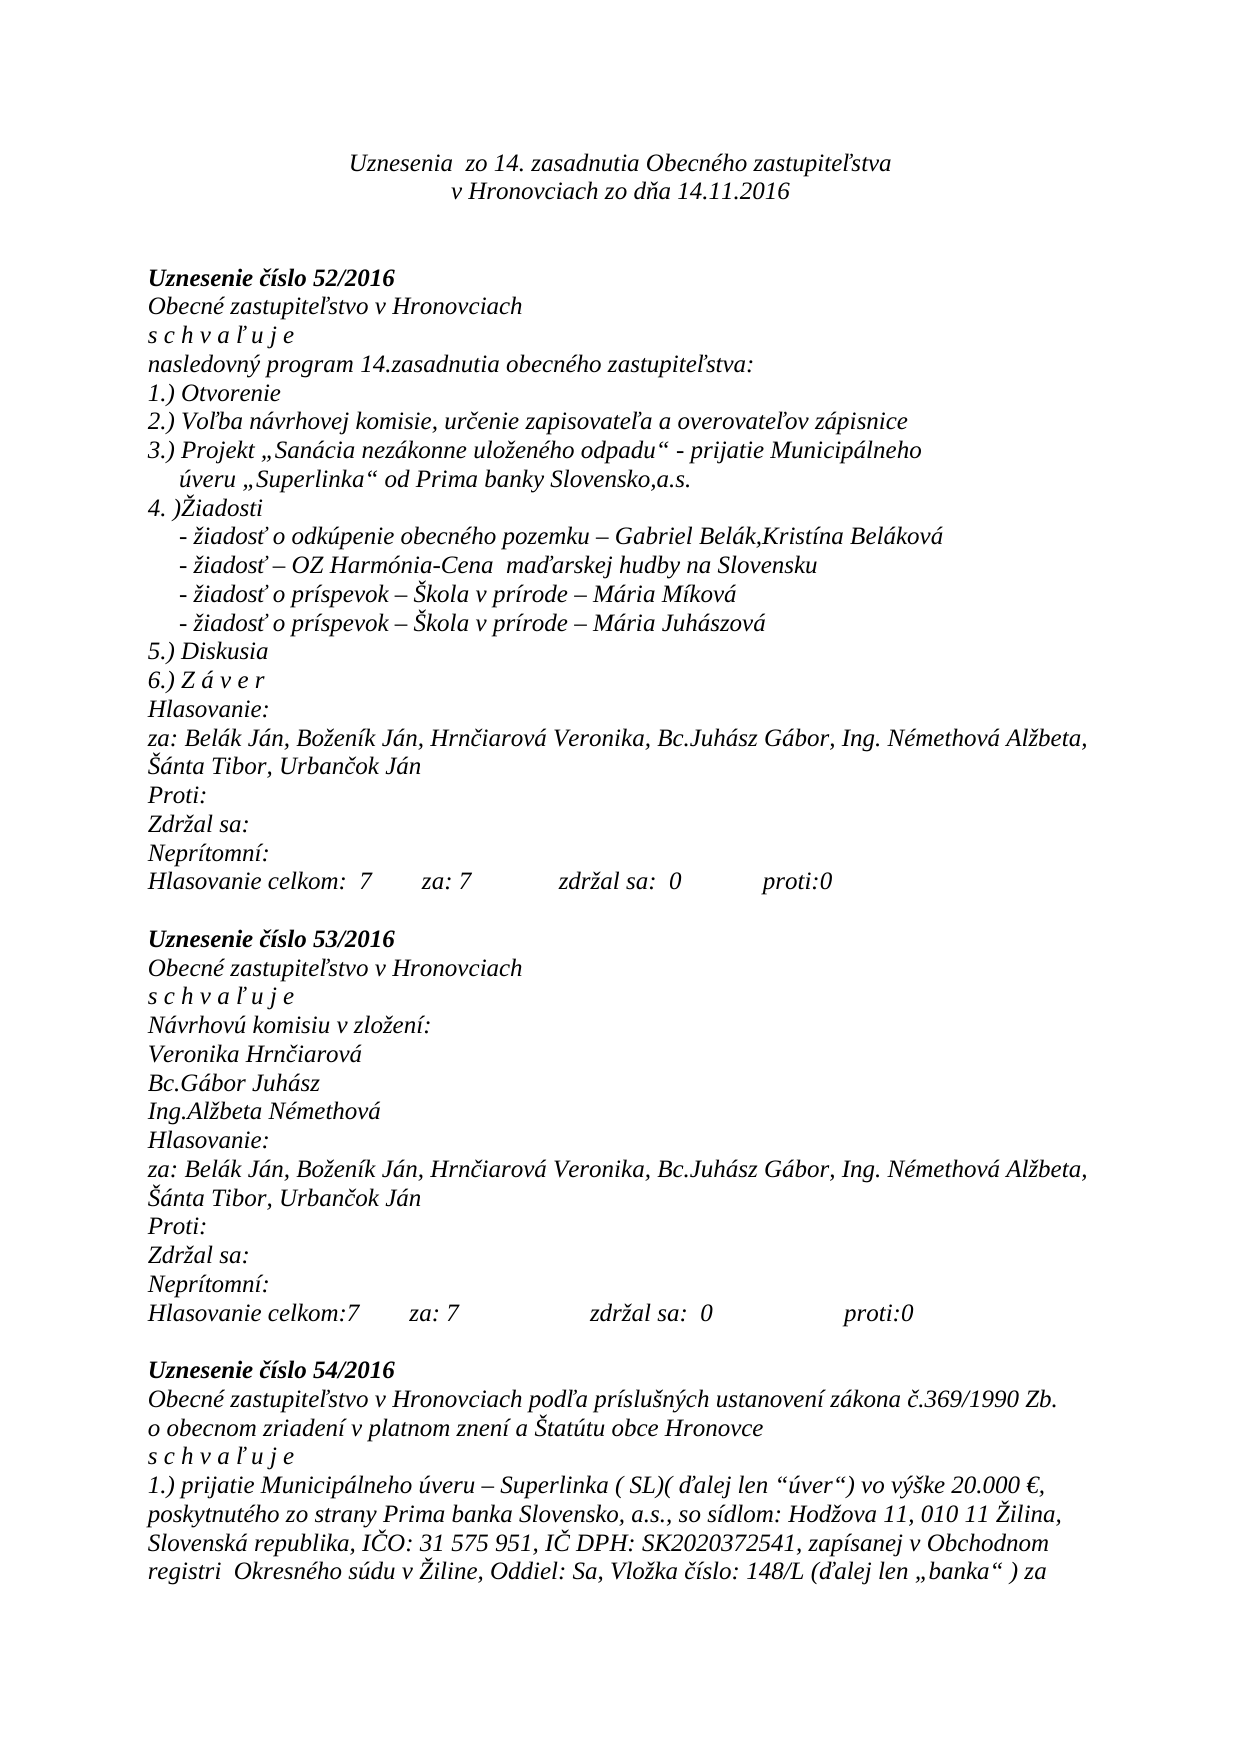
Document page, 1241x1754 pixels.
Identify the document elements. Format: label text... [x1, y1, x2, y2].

text Zdržal sa: [148, 809, 1093, 838]
text - žiadosť – OZ Harmónia-Cena maďarskej hudby na Slovensku [148, 550, 1093, 579]
text 2.) Voľba návrhovej komisie, určenie zapisovateľa a overovateľov zápisnice [148, 406, 1093, 435]
text Neprítomní: [148, 838, 1093, 866]
text 3.) Projekt „Sanácia nezákonne uloženého odpadu“ - prijatie Municipálneho [148, 435, 1093, 464]
text Hlasovanie: [148, 1125, 1093, 1154]
text s c h v a ľ u j e [148, 320, 1093, 349]
text Ing.Alžbeta Némethová [148, 1096, 1093, 1125]
text nasledovný program 14.zasadnutia obecného zastupiteľstva: [148, 349, 1093, 378]
text poskytnutého zo strany Prima banka Slovensko, a.s., so sídlom: Hodžova 11, 010 11 Žilina, [148, 1499, 1093, 1528]
text 6.) Z á v e r [148, 665, 1093, 694]
text Uznesenie číslo 54/2016 [148, 1355, 1093, 1384]
text 5.) Diskusia [148, 636, 1093, 665]
text - žiadosť o odkúpenie obecného pozemku – Gabriel Belák,Kristína Beláková [148, 521, 1093, 550]
text Obecné zastupiteľstvo v Hronovciach podľa príslušných ustanovení zákona č.369/1990 Zb. o obecnom zriadení v platnom znení a Štatútu obce Hronovce [148, 1384, 1093, 1441]
text Proti: [148, 780, 1093, 809]
text Bc.Gábor Juhász [148, 1068, 1093, 1096]
text Hlasovanie celkom: 7 za: 7 zdržal sa: 0 proti:0 [148, 866, 1093, 895]
text Zdržal sa: [148, 1240, 1093, 1269]
text Uznesenie číslo 53/2016 [148, 924, 1093, 953]
text Hlasovanie celkom:7 za: 7 zdržal sa: 0 proti:0 [148, 1298, 1093, 1326]
text 1.) Otvorenie [148, 378, 1093, 406]
text 4. )Žiadosti [148, 493, 1093, 521]
text - žiadosť o príspevok – Škola v prírode – Mária Juhászová [148, 608, 1093, 636]
text za: Belák Ján, Boženík Ján, Hrnčiarová Veronika, Bc.Juhász Gábor, Ing. Némethová Alžbeta, [148, 1154, 1093, 1183]
text Hlasovanie: [148, 694, 1093, 723]
text Uznesenie číslo 52/2016 [148, 263, 1093, 291]
text úveru „Superlinka“ od Prima banky Slovensko,a.s. [148, 464, 1093, 493]
text 1.) prijatie Municipálneho úveru – Superlinka ( SL)( ďalej len “úver“) vo výške 20.000 €, [148, 1470, 1093, 1499]
text - žiadosť o príspevok – Škola v prírode – Mária Míková [148, 579, 1093, 608]
text Obecné zastupiteľstvo v Hronovciach [148, 953, 1093, 981]
text s c h v a ľ u j e [148, 981, 1093, 1010]
text Slovenská republika, IČO: 31 575 951, IČ DPH: SK2020372541, zapísanej v Obchodnom registri Okresného súdu v Žiline, Oddiel: Sa, Vložka číslo: 148/L (ďalej len „banka“ ) za [148, 1528, 1093, 1585]
text Veronika Hrnčiarová [148, 1039, 1093, 1068]
text Proti: [148, 1211, 1093, 1240]
text Šánta Tibor, Urbančok Ján [148, 1183, 1093, 1211]
text Uznesenia zo 14. zasadnutia Obecného zastupiteľstva [148, 148, 1093, 176]
text za: Belák Ján, Boženík Ján, Hrnčiarová Veronika, Bc.Juhász Gábor, Ing. Némethová Alžbeta, [148, 723, 1093, 751]
text Šánta Tibor, Urbančok Ján [148, 751, 1093, 780]
text v Hronovciach zo dňa 14.11.2016 [148, 176, 1093, 205]
text Návrhovú komisiu v zložení: [148, 1010, 1093, 1039]
text s c h v a ľ u j e [148, 1441, 1093, 1470]
text Neprítomní: [148, 1269, 1093, 1298]
text Obecné zastupiteľstvo v Hronovciach [148, 291, 1093, 320]
